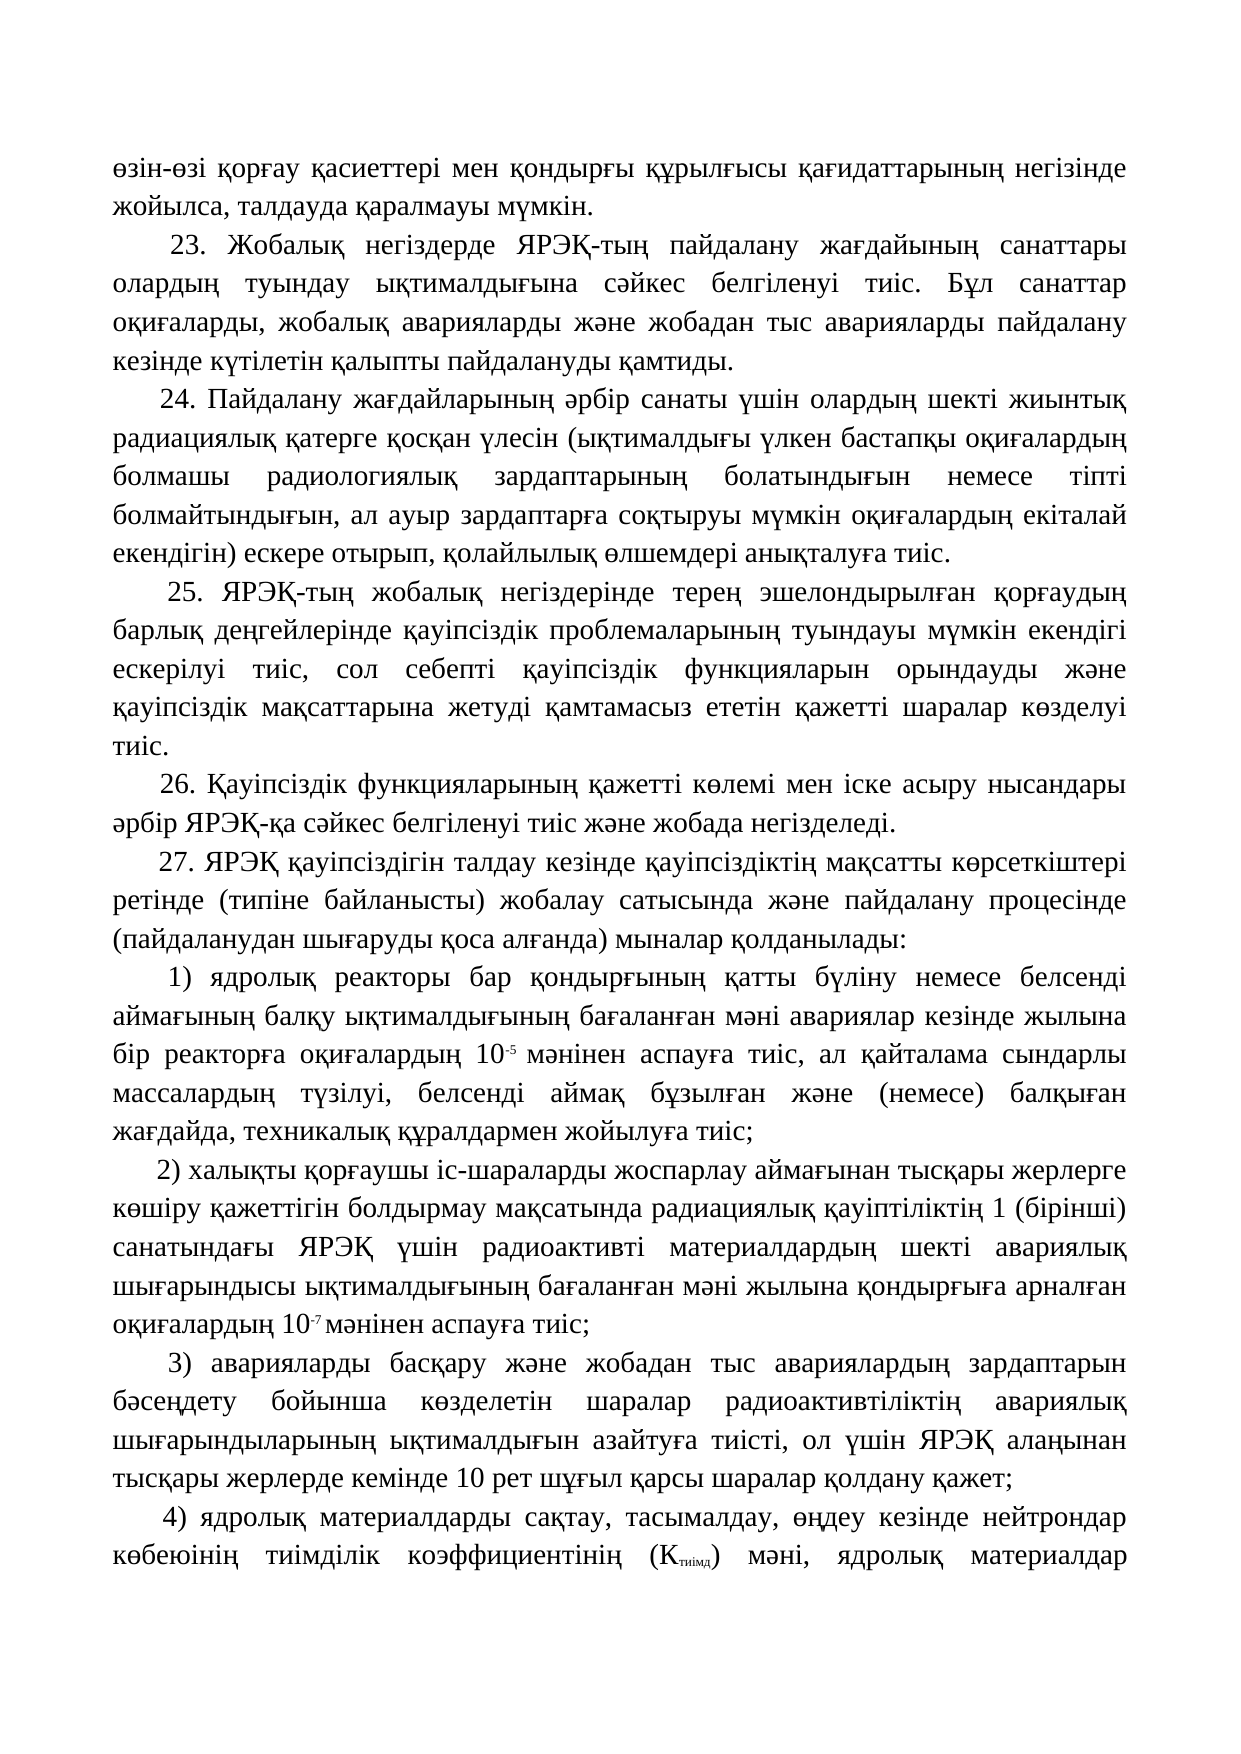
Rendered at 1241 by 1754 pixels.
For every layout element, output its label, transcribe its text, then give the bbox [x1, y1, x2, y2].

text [112, 150, 1128, 222]
text 27. ЯРЭҚ қауіпсіздігін талдау кезінде қауіпсіздіктің мақсатты көрсеткіштері ретінде (типіне байланысты) жобалау сатысында және пайдалану процесінде (пайдаланудан шығаруды қоса алғанда) мыналар қолданылады: [112, 844, 1128, 954]
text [112, 1499, 1128, 1571]
text 24. Пайдалану жағдайларының әрбір санаты үшін олардың шекті жиынтық радиациялық қатерге қосқан үлесін (ықтималдығы үлкен бастапқы оқиғалардың болмашы радиологиялық зардаптарының болатындығын немесе тіпті болмайтындығын, ал ауыр зардаптарға соқтыруы мүмкін оқиғалардың екіталай екендігін) ескере отырып, қолайлылық өлшемдері анықталуға тиіс. [112, 381, 1128, 569]
text 3) аварияларды басқару және жобадан тыс авариялардың зардаптарын бәсеңдету бойынша көзделетін шаралар радиоактивтіліктің авариялық шығарындыларының ықтималдығын азайтуға тиісті, ол үшін ЯРЭҚ алаңынан тысқары жерлерде кемінде 10 рет шұғыл қарсы шаралар қолдану қажет; [112, 1345, 1128, 1494]
text 2) халықты қорғаушы іс-шараларды жоспарлау аймағынан тысқары жерлерге көшіру қажеттігін болдырмау мақсатында радиациялық қауіптіліктің 1 (бірінші) санатындағы ЯРЭҚ үшін радиоактивті материалдардың шекті авариялық шығарындысы ықтималдығының бағаланған мәні жылына қондырғыға арналған оқиғалардың 10-7 мәнінен аспауға тиіс; [112, 1152, 1128, 1340]
text 25. ЯРЭҚ-тың жобалық негіздерінде терең эшелондырылған қорғаудың барлық деңгейлерінде қауіпсіздік проблемаларының туындауы мүмкін екендігі ескерілуі тиіс, сол себепті қауіпсіздік функцияларын орындауды және қауіпсіздік мақсаттарына жетуді қамтамасыз ететін қажетті шаралар көзделуі тиіс. [112, 574, 1128, 762]
text 1) ядролық реакторы бар қондырғының қатты бүліну немесе белсенді аймағының балқу ықтималдығының бағаланған мәні авариялар кезінде жылына бір реакторға оқиғалардың 10-5 мәнінен аспауға тиіс, ал қайталама сындарлы массалардың түзілуі, белсенді аймақ бұзылған және (немесе) балқыған жағдайда, техникалық құралдармен жойылуға тиіс; [112, 959, 1128, 1147]
text 23. Жобалық негіздерде ЯРЭҚ-тың пайдалану жағдайының санаттары олардың туындау ықтималдығына сәйкес белгіленуі тиіс. Бұл санаттар оқиғаларды, жобалық аварияларды және жобадан тыс аварияларды пайдалану кезінде күтілетін қалыпты пайдалануды қамтиды. [112, 227, 1128, 376]
text 26. Қауіпсіздік функцияларының қажетті көлемі мен іске асыру нысандары әрбір ЯРЭҚ-қа сәйкес белгіленуі тиіс және жобада негізделеді. [112, 767, 1128, 839]
